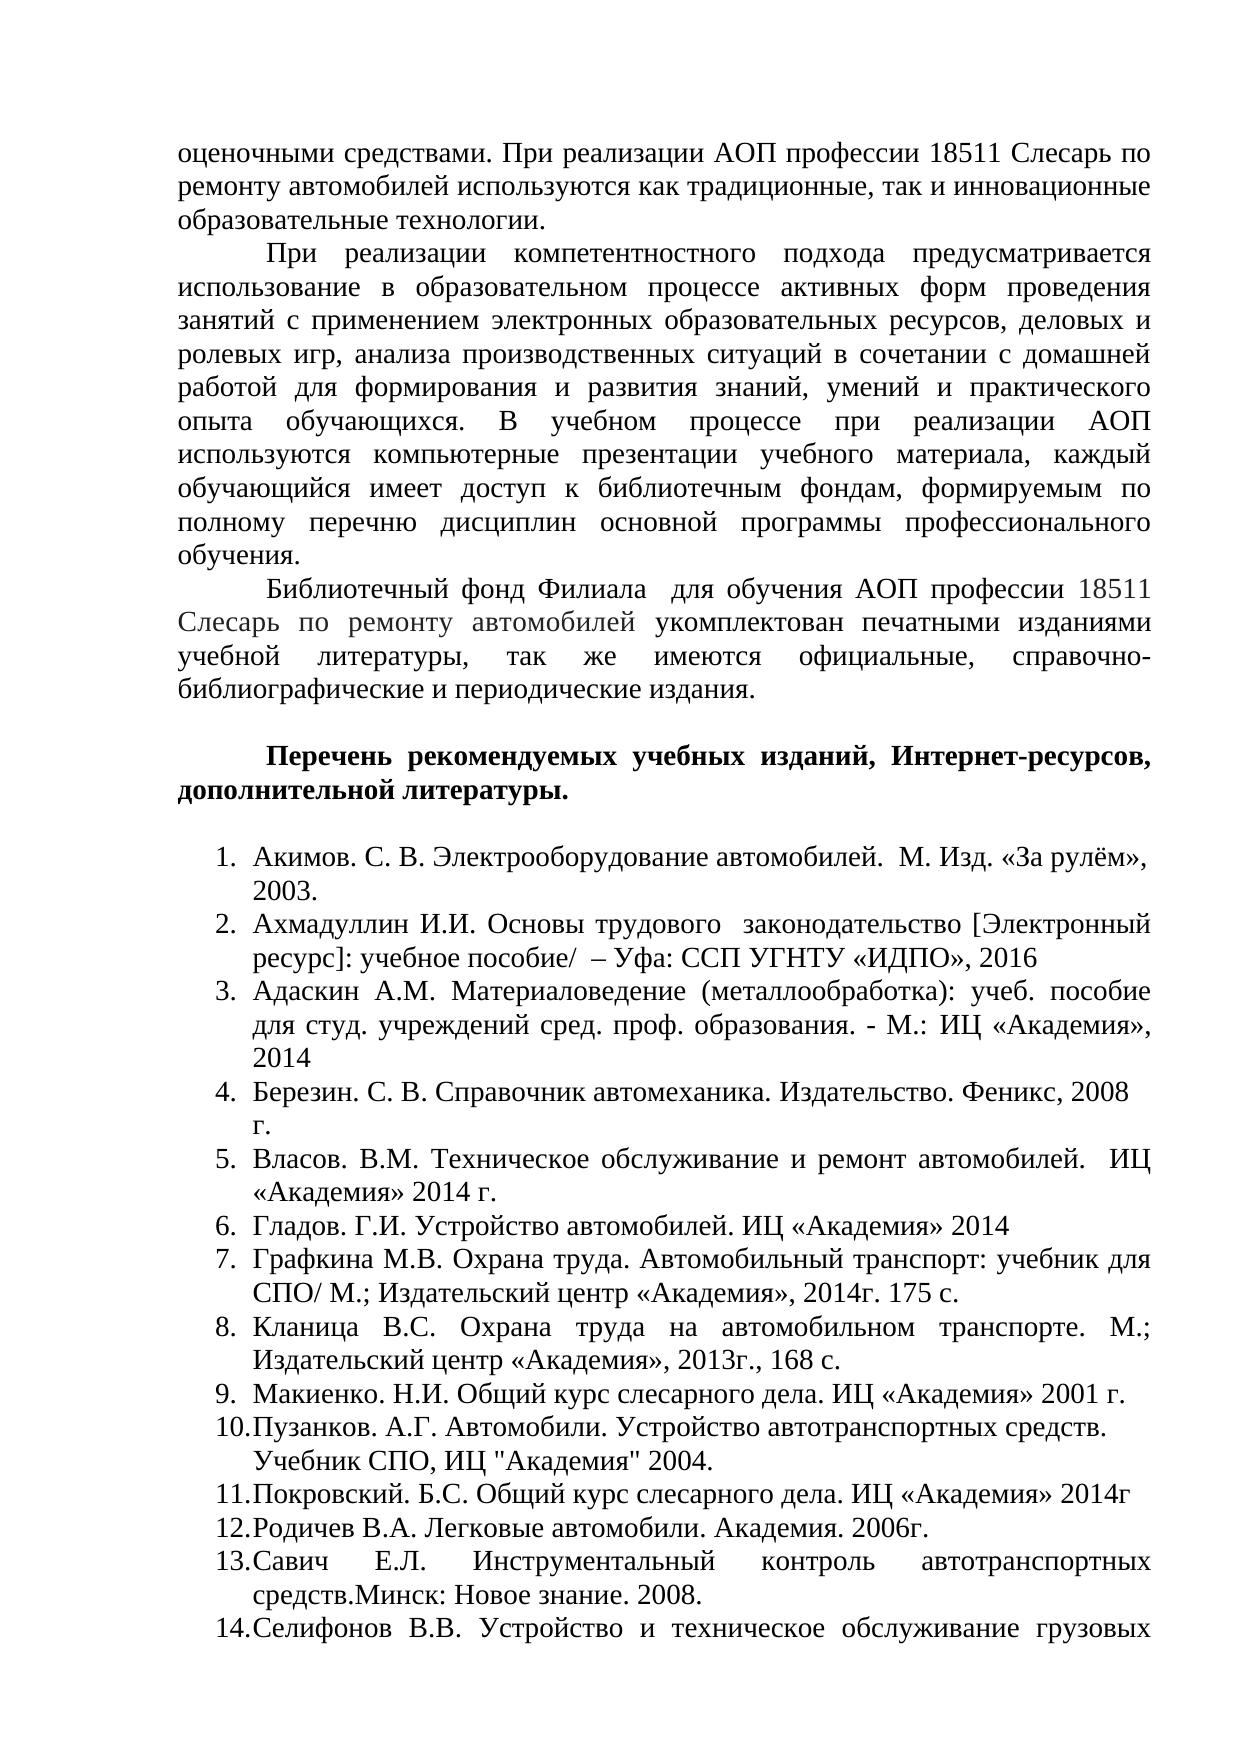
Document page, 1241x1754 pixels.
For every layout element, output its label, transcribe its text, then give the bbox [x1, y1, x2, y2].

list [215, 1611, 1152, 1644]
list Савич Е.Л. Инструментальный контроль автотранспортных средств.Минск: Новое знание. 2008. [215, 1543, 1152, 1611]
list Гладов. Г.И. Устройство автомобилей. ИЦ «Академия» 2014 [215, 1208, 1152, 1242]
text Библиотечный фонд Филиала для обучения АОП профессии 18511 Слесарь по ремонту автомобилей укомплектован печатными изданиями учебной литературы, так же имеются официальные, справочно-библиографические и периодические издания. [177, 571, 1152, 705]
list Родичев В.А. Легковые автомобили. Академия. 2006г. [215, 1510, 1152, 1543]
list Макиенко. Н.И. Общий курс слесарного дела. ИЦ «Академия» 2001 г. [215, 1376, 1152, 1409]
list Березин. С. В. Справочник автомеханика. Издательство. Феникс, . [215, 1074, 1152, 1141]
text При реализации компетентностного подхода предусматривается использование в образовательном процессе активных форм проведения занятий с применением электронных образовательных ресурсов, деловых и ролевых игр, анализа производственных ситуаций в сочетании с домашней работой для формирования и развития знаний, умений и практического опыта обучающихся. В учебном процессе при реализации АОП используются компьютерные презентации учебного материала, каждый обучающийся имеет доступ к библиотечным фондам, формируемым по полному перечню дисциплин основной программы профессионального обучения. [177, 235, 1152, 571]
list Акимов. С. В. Электрооборудование автомобилей. М. Изд. «За рулём», 2003. [215, 839, 1152, 906]
list Графкина М.В. Охрана труда. Автомобильный транспорт: учебник для СПО/ М.; Издательский центр «Академия», 2014г. 175 с. [215, 1242, 1152, 1309]
list Власов. В.М. Техническое обслуживание и ремонт автомобилей. ИЦ «Академия» 2014 г. [215, 1141, 1152, 1208]
list Пузанков. А.Г. Автомобили. Устройство автотранспортных средств. Учебник СПО, ИЦ "Академия" 2004. [215, 1409, 1152, 1476]
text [177, 135, 1152, 235]
list Покровский. Б.С. Общий курс слесарного дела. ИЦ «Академия» 2014г [215, 1476, 1152, 1510]
text Перечень рекомендуемых учебных изданий, Интернет-ресурсов, дополнительной литературы. [177, 738, 1152, 806]
list Адаскин А.М. Материаловедение (металлообработка): учеб. пособие для студ. учреждений сред. проф. образования. - М.: ИЦ «Академия», 2014 [215, 973, 1152, 1074]
list Кланица В.С. Охрана труда на автомобильном транспорте. М.; Издательский центр «Академия», 2013г., 168 с. [215, 1309, 1152, 1376]
list Ахмадуллин И.И. Основы трудового законодательство [Электронный ресурс]: учебное пособие/ – Уфа: ССП УГНТУ «ИДПО», 2016 [215, 906, 1152, 973]
